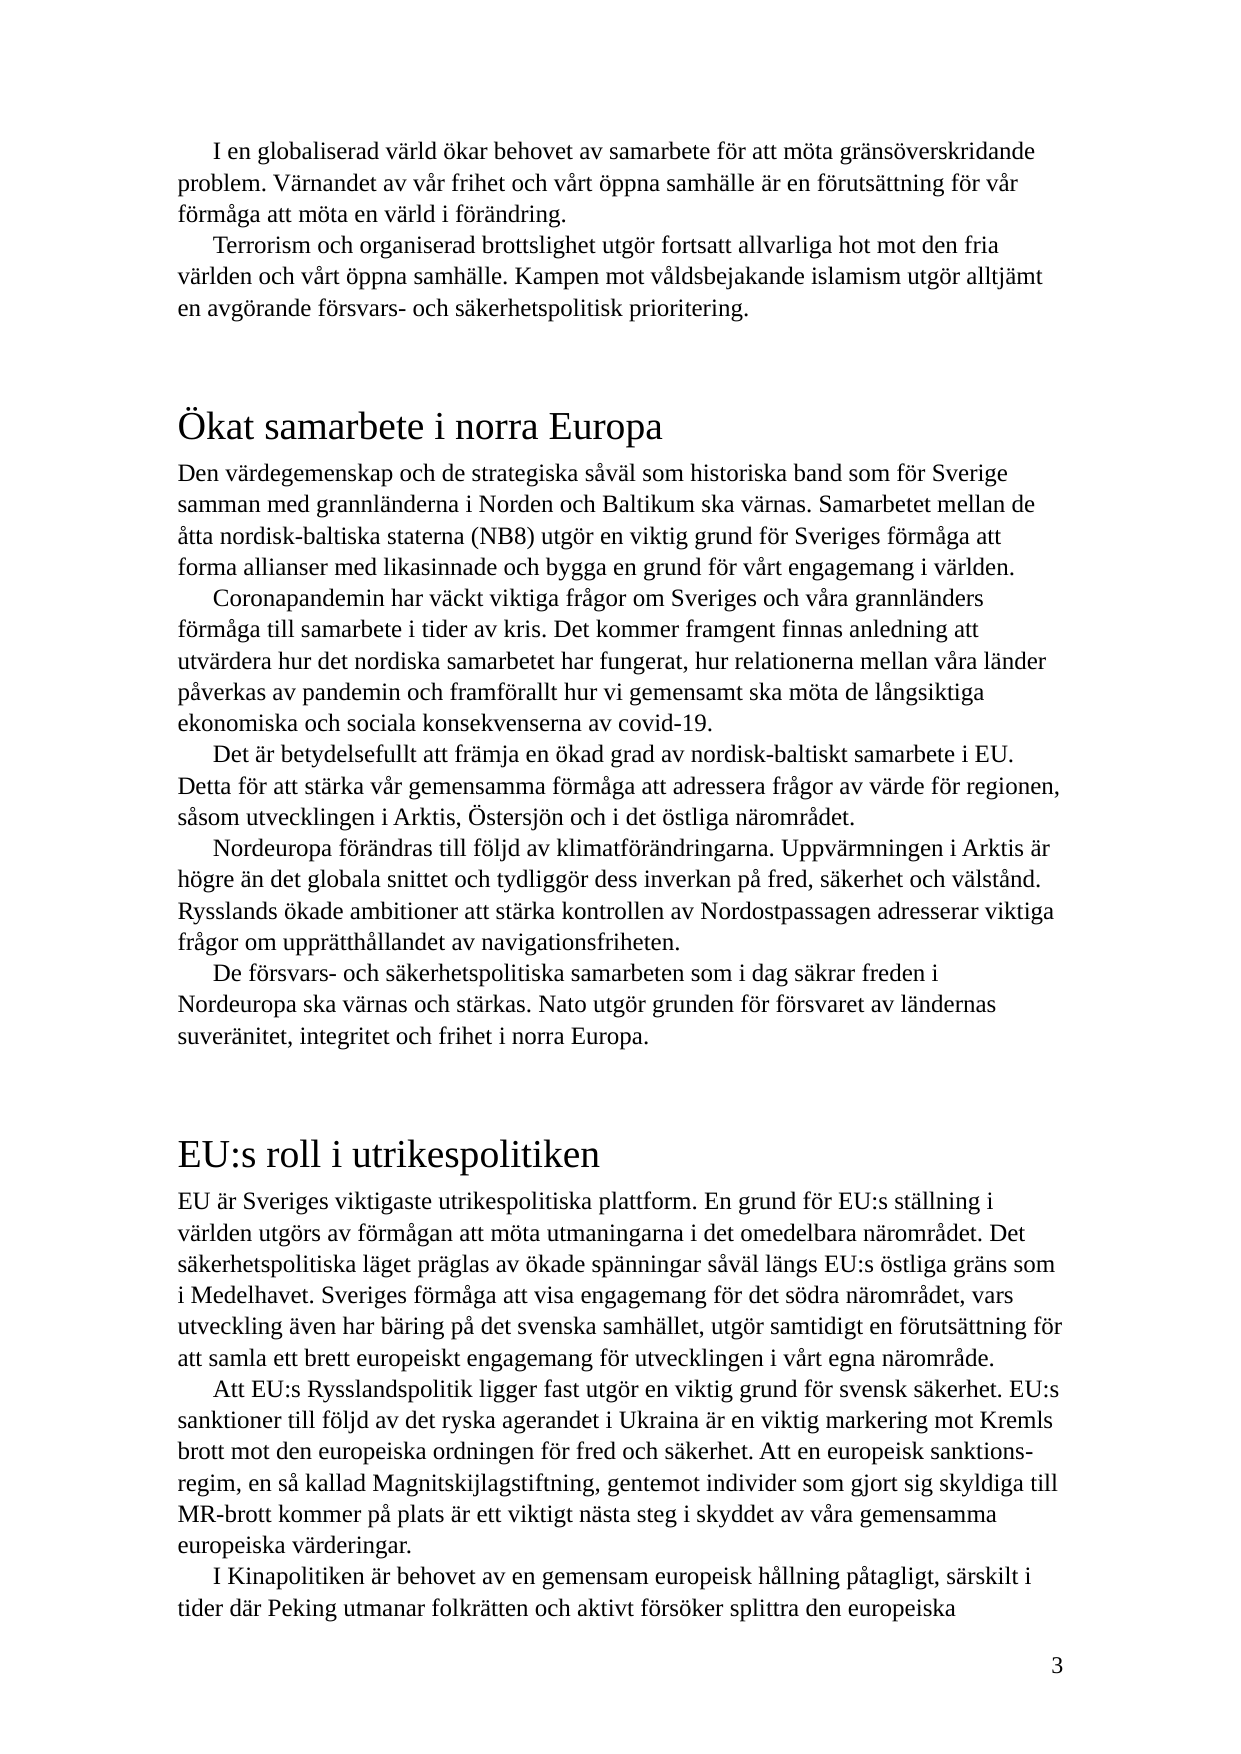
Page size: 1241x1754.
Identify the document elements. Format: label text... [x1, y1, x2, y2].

text I en globaliserad värld ökar behovet av samarbete för att möta gränsöverskridande problem. Värnandet av vår frihet och vårt öppna samhälle är en förutsättning för vår förmåga att möta en värld i förändring. [177, 134, 1063, 228]
subtitle EU:s roll i utrikespolitiken [177, 1135, 1063, 1176]
text Den värdegemenskap och de strategiska såväl som historiska band som för Sverige samman med grannländerna i Norden och Baltikum ska värnas. Samarbetet mellan de åtta nordisk-baltiska staterna (NB8) utgör en viktig grund för Sveriges förmåga att forma allianser med likasinnade och bygga en grund för vårt engagemang i världen. [177, 456, 1063, 581]
text Nordeuropa förändras till följd av klimatförändringarna. Uppvärmningen i Arktis är högre än det globala snittet och tydliggör dess inverkan på fred, säkerhet och välstånd. Rysslands ökade ambitioner att stärka kontrollen av Nordostpassagen adresserar viktiga frågor om upprätthållandet av navigationsfriheten. [177, 831, 1063, 956]
text Att EU:s Rysslandspolitik ligger fast utgör en viktig grund för svensk säkerhet. EU:s sanktioner till följd av det ryska agerandet i Ukraina är en viktig markering mot Kremls brott mot den europeiska ordningen för fred och säkerhet. Att en europeisk sanktionsregim, en så kallad Magnitskijlagstiftning, gentemot individer som gjort sig skyldiga till MR-brott kommer på plats är ett viktigt nästa steg i skyddet av våra gemensamma europeiska värderingar. [177, 1371, 1063, 1559]
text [177, 1559, 1063, 1621]
text Terrorism och organiserad brottslighet utgör fortsatt allvarliga hot mot den fria världen och vårt öppna samhälle. Kampen mot våldsbejakande islamism utgör alltjämt en avgörande försvars- och säkerhetspolitisk prioritering. [177, 228, 1063, 321]
subtitle Ökat samarbete i norra Europa [177, 407, 1063, 447]
text Det är betydelsefullt att främja en ökad grad av nordisk-baltiskt samarbete i EU. Detta för att stärka vår gemensamma förmåga att adressera frågor av värde för regionen, såsom utvecklingen i Arktis, Östersjön och i det östliga närområdet. [177, 737, 1063, 831]
text EU är Sveriges viktigaste utrikespolitiska plattform. En grund för EU:s ställning i världen utgörs av förmågan att möta utmaningarna i det omedelbara närområdet. Det säkerhetspolitiska läget präglas av ökade spänningar såväl längs EU:s östliga gräns som i Medelhavet. Sveriges förmåga att visa engagemang för det södra närområdet, vars utveckling även har bäring på det svenska samhället, utgör samtidigt en förutsättning för att samla ett brett europeiskt engagemang för utvecklingen i vårt egna närområde. [177, 1184, 1063, 1371]
text De försvars- och säkerhetspolitiska samarbeten som i dag säkrar freden i Nordeuropa ska värnas och stärkas. Nato utgör grunden för försvaret av ländernas suveränitet, integritet och frihet i norra Europa. [177, 956, 1063, 1049]
text Coronapandemin har väckt viktiga frågor om Sveriges och våra grannländers förmåga till samarbete i tider av kris. Det kommer framgent finnas anledning att utvärdera hur det nordiska samarbetet har fungerat, hur relationerna mellan våra länder påverkas av pandemin och framförallt hur vi gemensamt ska möta de långsiktiga ekonomiska och sociala konsekvenserna av covid-19. [177, 581, 1063, 737]
